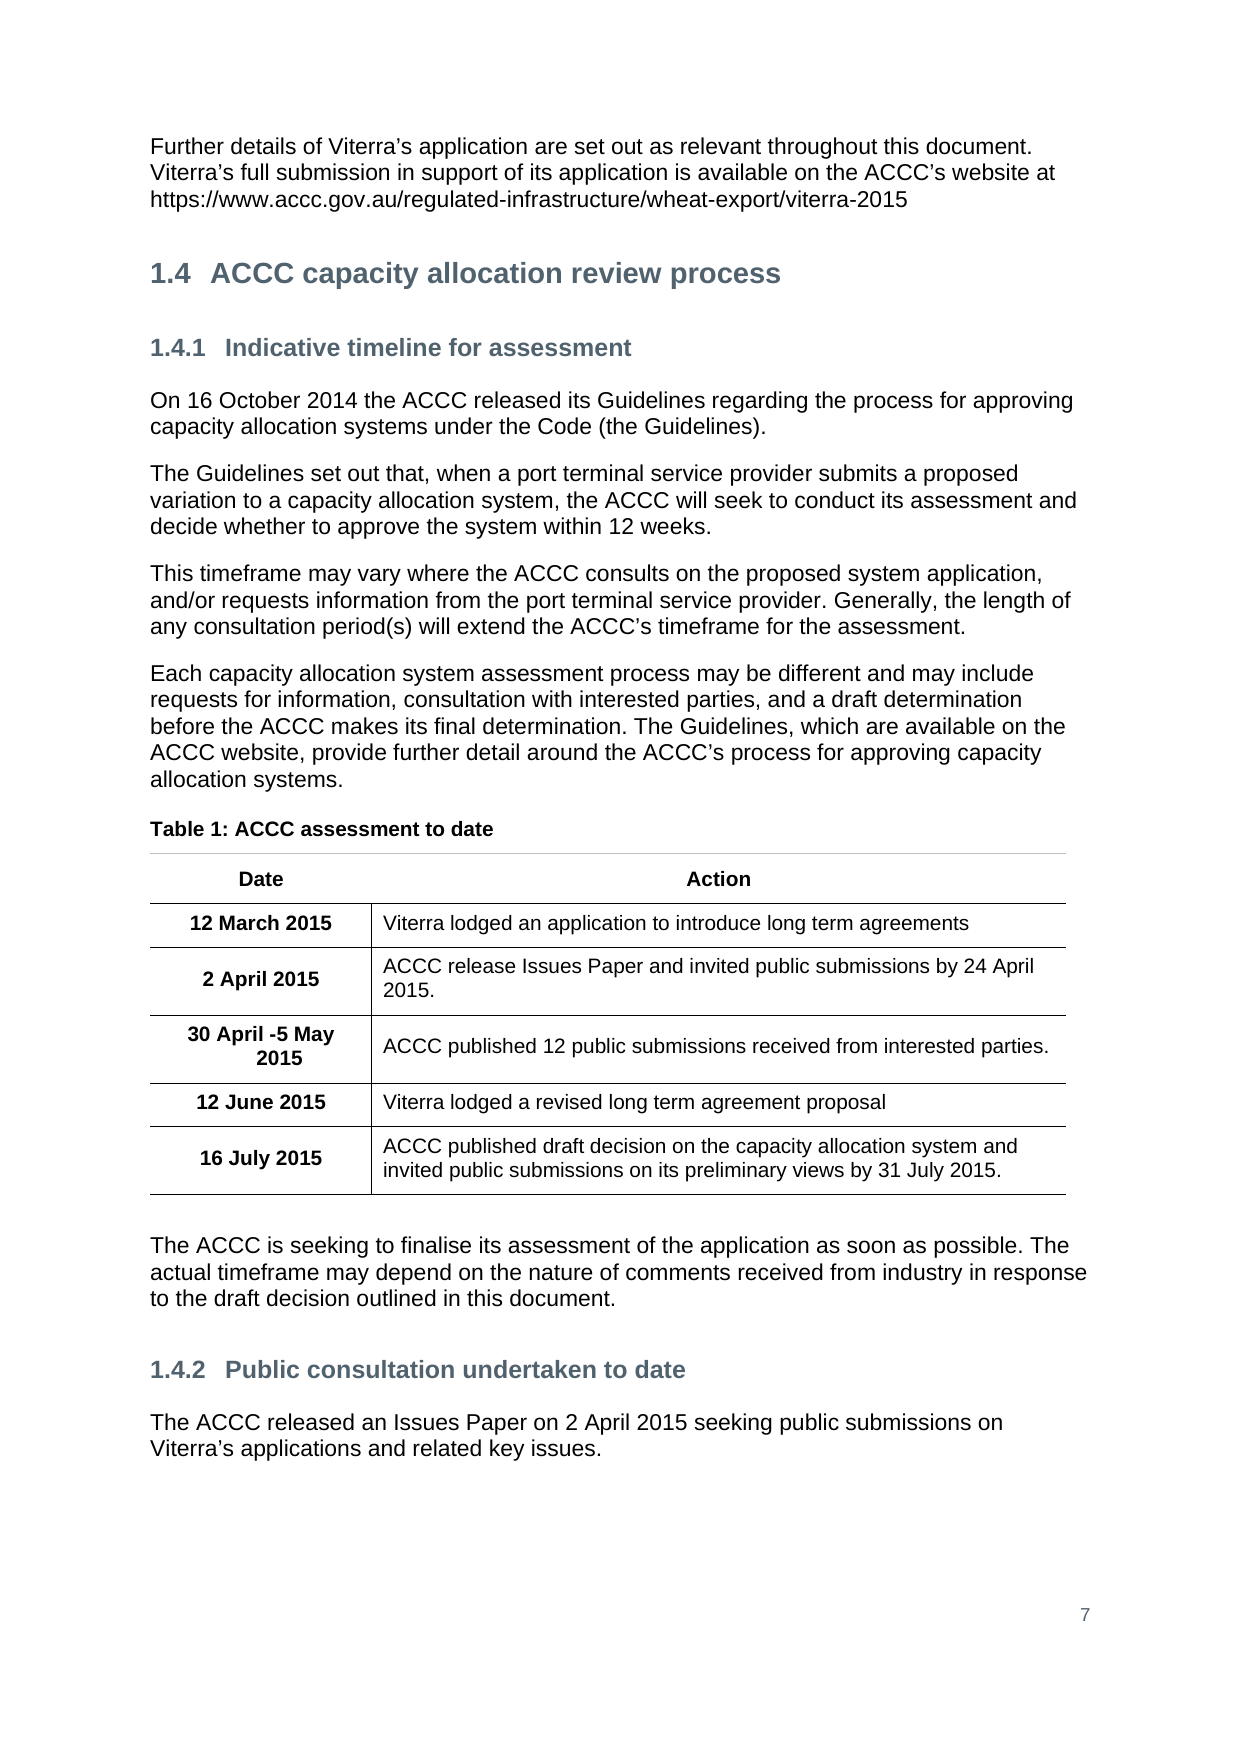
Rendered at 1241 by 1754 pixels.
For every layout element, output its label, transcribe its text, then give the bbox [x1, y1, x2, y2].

table_cell ACCC published 12 public submissions received from interested parties. [372, 1016, 1066, 1082]
table_cell 12 June 2015 [150, 1084, 371, 1126]
table_cell Viterra lodged an application to introduce long term agreements [372, 904, 1066, 947]
text The ACCC is seeking to finalise its assessment of the application as soon as possible. The actual timeframe may depend on the nature of comments received from industry in response to the draft decision outlined in this document. [150, 1232, 1090, 1312]
table_cell Viterra lodged a revised long term agreement proposal [372, 1084, 1066, 1126]
list This timeframe may vary where the ACCC consults on the proposed system application, and/or requests information from the port terminal service provider. Generally, the length of any consultation period(s) will extend the ACCC’s timeframe for the assessment. [150, 560, 1090, 639]
text The ACCC released an Issues Paper on 2 April 2015 seeking public submissions on Viterra’s applications and related key issues. [150, 1409, 1090, 1462]
table_header Date [150, 854, 372, 903]
list Further details of Viterra’s application are set out as relevant throughout this document. Viterra’s full submission in support of its application is available on the ACCC’s website at https://www.accc.gov.au/regulated-infrastructure/wheat-export/viterra-2015 [150, 133, 1090, 212]
text Table 1: ACCC assessment to date [150, 817, 1090, 841]
list On 16 October 2014 the ACCC released its Guidelines regarding the process for approving capacity allocation systems under the Code (the Guidelines). [150, 387, 1090, 439]
table_cell 2 April 2015 [150, 948, 371, 1015]
subtitle ACCC capacity allocation review process [150, 256, 1090, 289]
subtitle Public consultation undertaken to date [150, 1355, 1090, 1384]
table_cell 16 July 2015 [150, 1127, 371, 1194]
subtitle Indicative timeline for assessment [150, 333, 1090, 362]
table_cell 12 March 2015 [150, 904, 371, 947]
table_cell ACCC release Issues Paper and invited public submissions by 24 April 2015. [372, 948, 1066, 1015]
table_cell ACCC published draft decision on the capacity allocation system and invited public submissions on its preliminary views by 31 July 2015. [372, 1127, 1066, 1194]
list Each capacity allocation system assessment process may be different and may include requests for information, consultation with interested parties, and a draft determination before the ACCC makes its final determination. The Guidelines, which are available on the ACCC website, provide further detail around the ACCC’s process for approving capacity allocation systems. [150, 660, 1090, 792]
table_cell 30 April -5 May 2015 [150, 1016, 371, 1082]
table_header Action [372, 854, 1066, 903]
list The Guidelines set out that, when a port terminal service provider submits a proposed variation to a capacity allocation system, the ACCC will seek to conduct its assessment and decide whether to approve the system within 12 weeks. [150, 460, 1090, 539]
